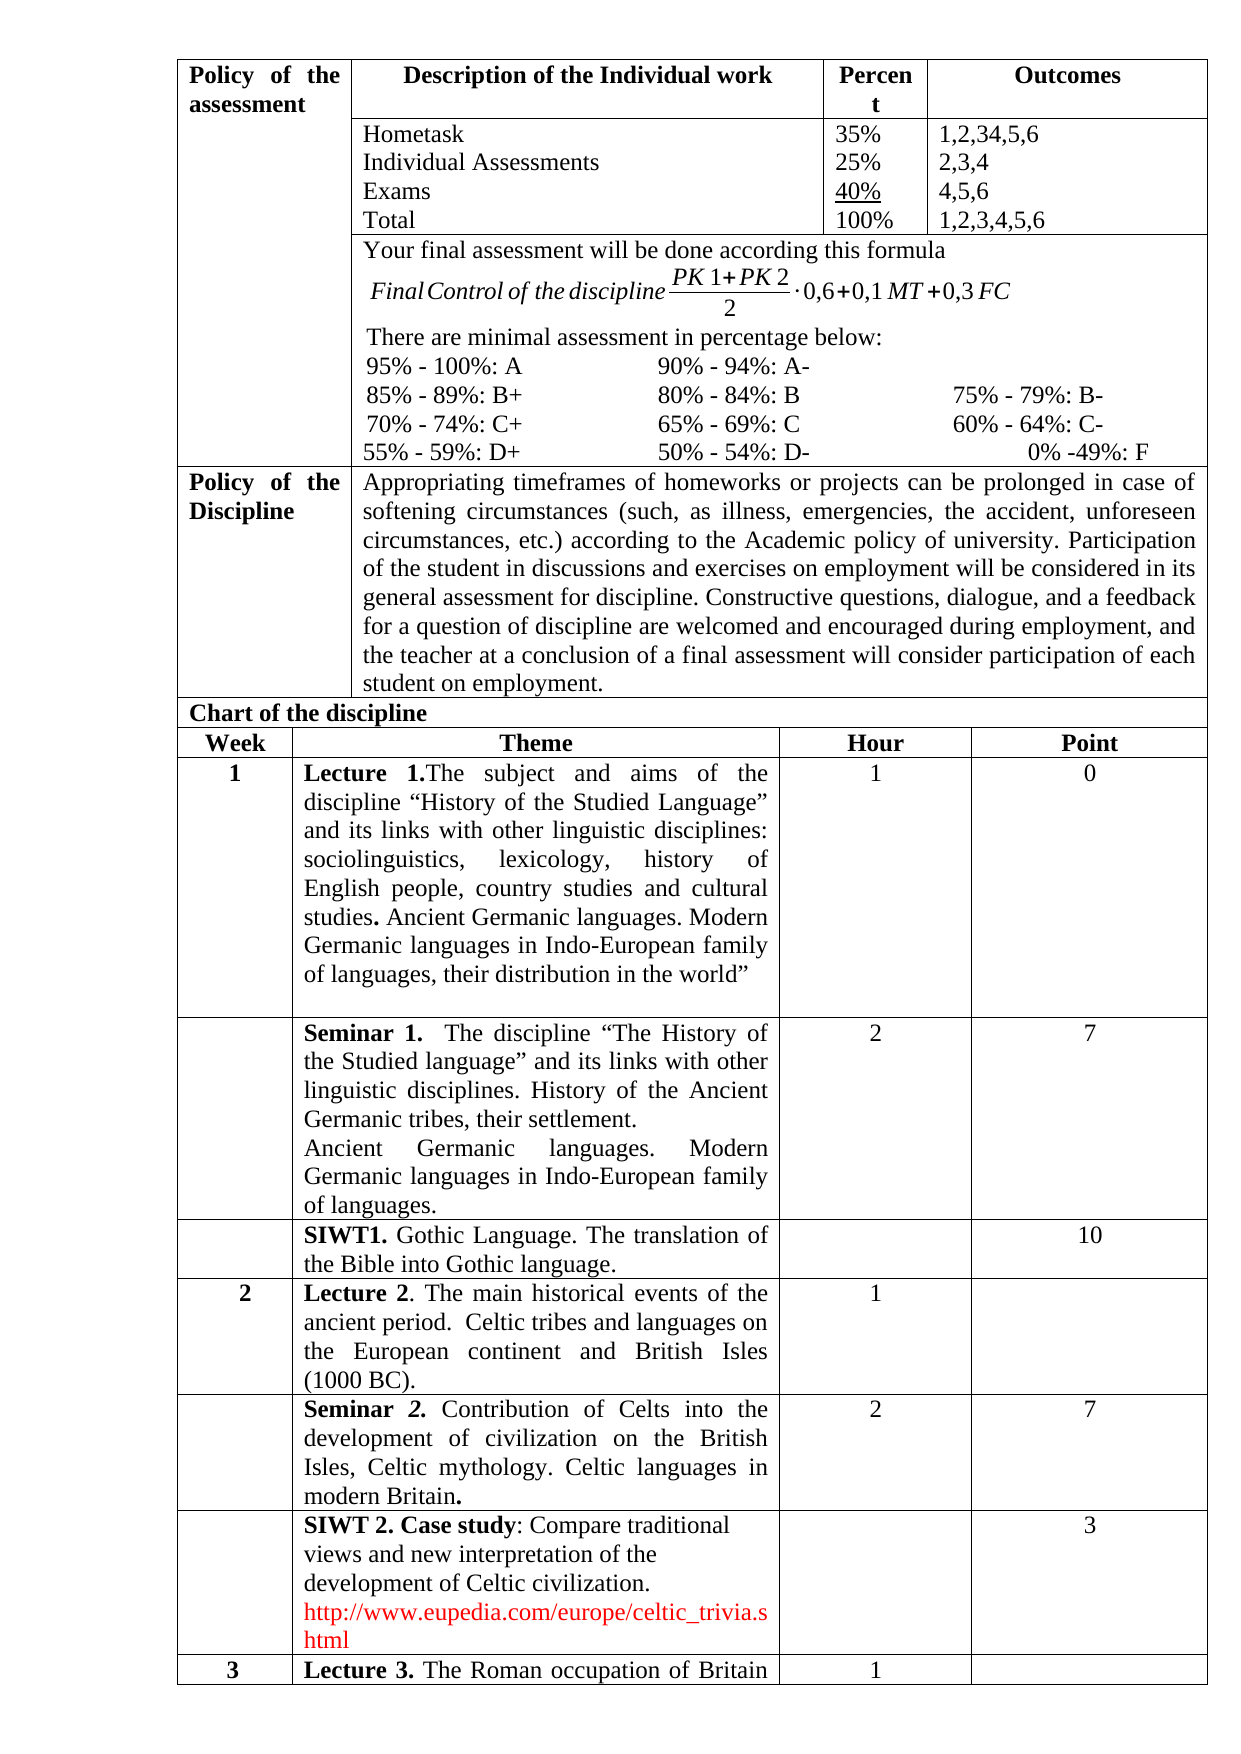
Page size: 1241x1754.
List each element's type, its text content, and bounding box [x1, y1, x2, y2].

table_cell 7 [972, 1395, 1207, 1509]
table_cell Lecture 2. The main historical events of the ancient period. Celtic tribes and languages on the European continent and British Isles (1000 BC). [293, 1279, 779, 1393]
table_cell Theme [293, 728, 779, 757]
table_cell 0 [972, 758, 1207, 1017]
table_cell 2 [178, 1279, 292, 1393]
table_cell Your final assessment will be done according this formula There are minimal assessment in percentage below: 95% - 100%: А 90% - 94%: А- 85% - 89%: В+ 80% - 84%: В 75% - 79%: В- 70% - 74%: С+ 65% - 69%: С 60% - 64%: С- 55% - 59%: D+ 50% - 54%: D- 0% -49%: F [352, 235, 1207, 466]
table_cell 7 [972, 1018, 1207, 1219]
table_cell 1 [780, 758, 971, 1017]
table_cell Outcomes [928, 60, 1207, 118]
table_cell [780, 1511, 971, 1654]
table_cell 3 [178, 1655, 292, 1684]
table_cell Hometask Individual Assessments Exams Total [352, 119, 823, 234]
table_cell Seminar 1. The discipline “The History of the Studied language” and its links with other linguistic disciplines. History of the Ancient Germanic tribes, their settlement. Ancient Germanic languages. Modern Germanic languages in Indo-European family of languages. [293, 1018, 779, 1219]
table_cell Chart of the discipline [178, 698, 1207, 727]
table_cell Policy of the Discipline [178, 467, 351, 697]
table_cell 10 [972, 1220, 1207, 1277]
table_cell 1 [178, 758, 292, 1017]
table_cell 1 [780, 1279, 971, 1393]
table_cell Percent [824, 60, 927, 118]
table_cell 1 [780, 1655, 971, 1684]
table_cell [178, 1220, 292, 1277]
table_cell [178, 1511, 292, 1654]
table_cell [293, 1655, 779, 1684]
table_cell 2 [780, 1018, 971, 1219]
table_cell SIWT 2. Case study: Compare traditional views and new interpretation of the development of Celtic civilization. http://www.eupedia.com/europe/celtic_trivia.shtml [293, 1511, 779, 1654]
table_cell Policy of the assessment [178, 60, 351, 466]
table_cell Appropriating timeframes of homeworks or projects can be prolonged in case of softening circumstances (such, as illness, emergencies, the accident, unforeseen circumstances, etc.) according to the Academic policy of university. Participation of the student in discussions and exercises on employment will be considered in its general assessment for discipline. Constructive questions, dialogue, and a feedback for a question of discipline are welcomed and encouraged during employment, and the teacher at a conclusion of a final assessment will consider participation of each student on employment. [352, 467, 1207, 697]
table_cell Description of the Individual work [352, 60, 823, 118]
table_cell SIWT1. Gothic Language. The translation of the Bible into Gothic language. [293, 1220, 779, 1277]
table_cell [178, 1018, 292, 1219]
table_cell 2 [780, 1395, 971, 1509]
table_cell 1,2,34,5,6 2,3,4 4,5,6 1,2,3,4,5,6 [928, 119, 1207, 234]
table_cell [972, 1655, 1207, 1684]
table_cell [178, 1395, 292, 1509]
table_cell [780, 1220, 971, 1277]
table_cell Hour [780, 728, 971, 757]
table_cell Seminar 2. Contribution of Celts into the development of civilization on the British Isles, Celtic mythology. Celtic languages in modern Britain. [293, 1395, 779, 1509]
table_cell Lecture 1.The subject and aims of the discipline “History of the Studied Language” and its links with other linguistic disciplines: sociolinguistics, lexicology, history of English people, country studies and cultural studies. Ancient Germanic languages. Modern Germanic languages in Indo-European family of languages, their distribution in the world” [293, 758, 779, 1017]
table_cell [972, 1279, 1207, 1393]
table_cell Week [178, 728, 292, 757]
table_cell 35% 25% 40% 100% [824, 119, 927, 234]
table_cell 3 [972, 1511, 1207, 1654]
table_cell Point [972, 728, 1207, 757]
